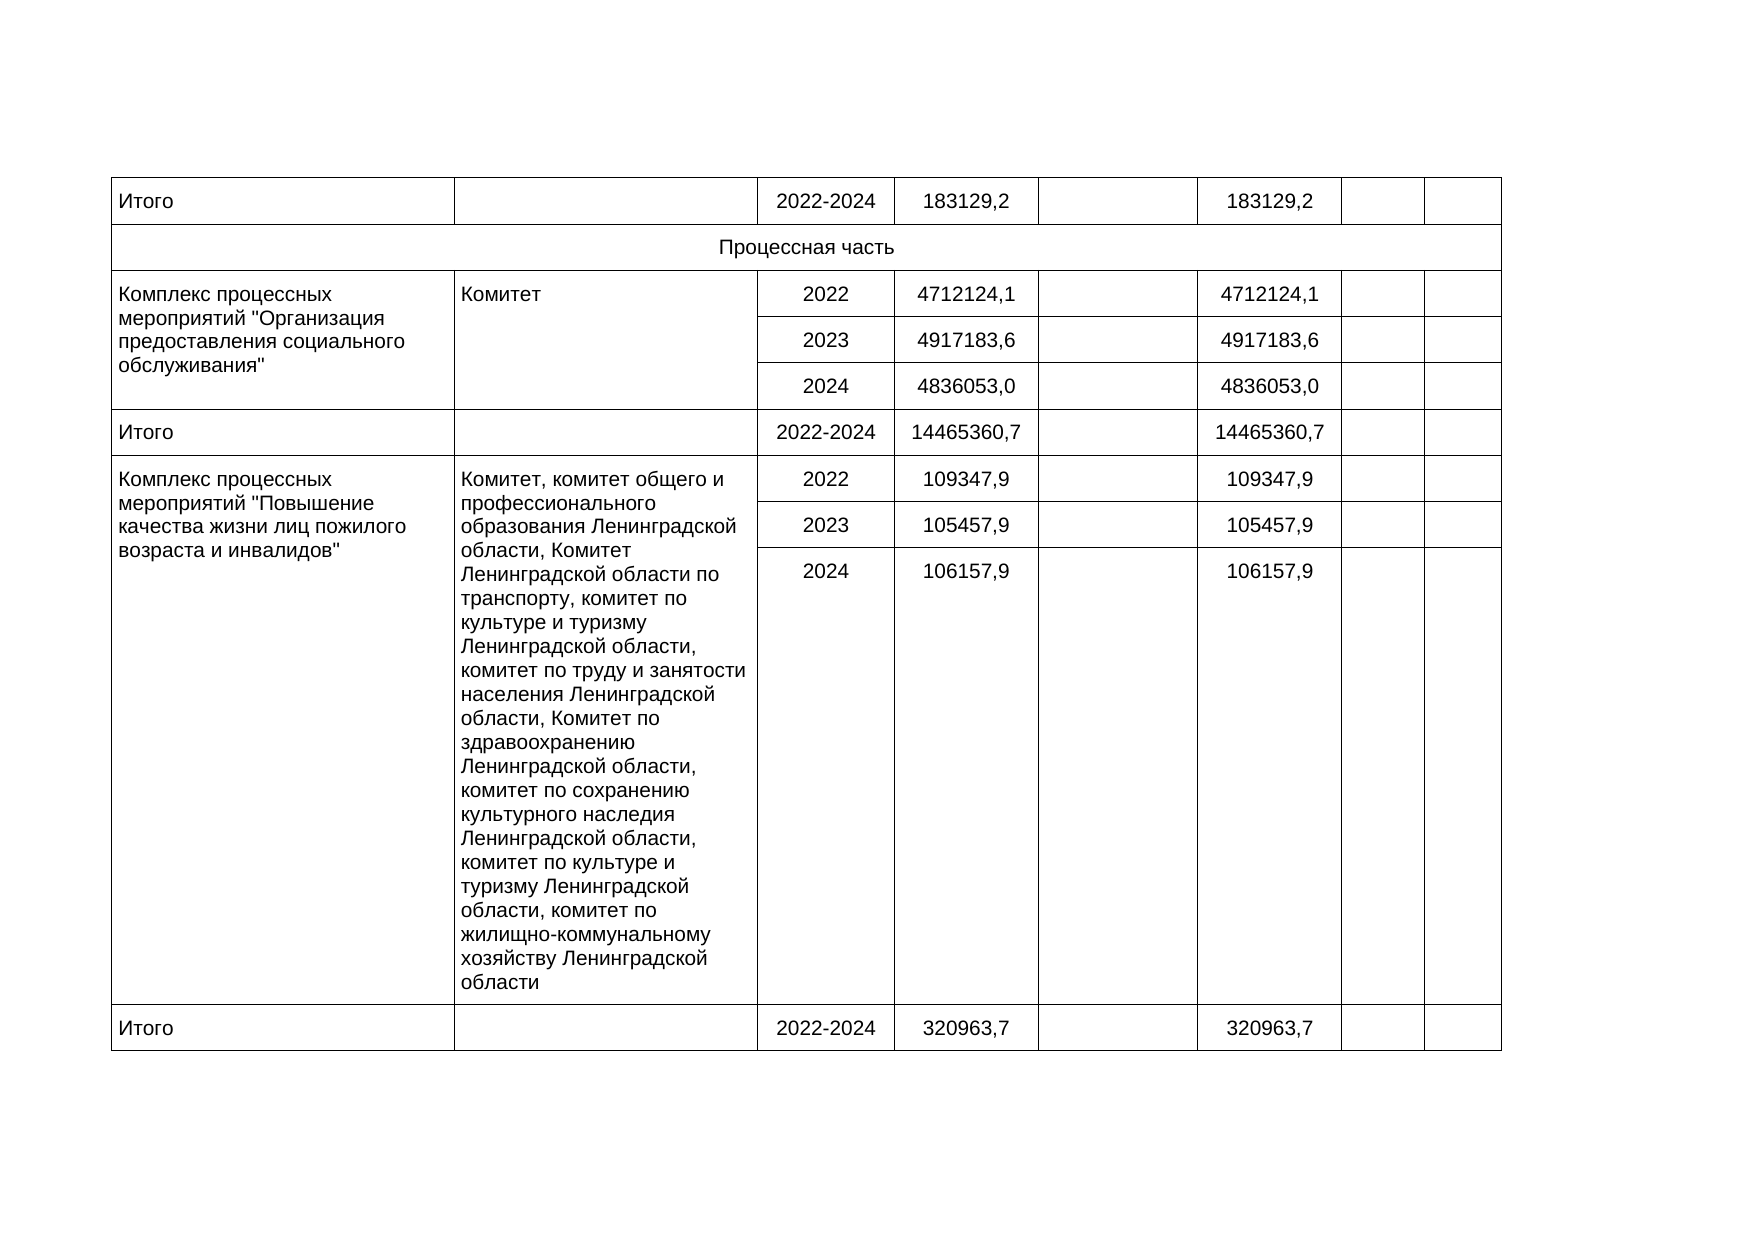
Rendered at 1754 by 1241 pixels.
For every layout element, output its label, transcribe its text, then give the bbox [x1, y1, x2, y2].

table_cell 2024 [758, 548, 894, 1004]
table_cell [1039, 1005, 1197, 1050]
table_cell [455, 1005, 757, 1050]
table_cell [1425, 363, 1501, 408]
table_cell 106157,9 [895, 548, 1038, 1004]
table_cell [1039, 456, 1197, 501]
table_cell [1039, 317, 1197, 362]
table_cell 320963,7 [895, 1005, 1038, 1050]
table_cell [1342, 548, 1424, 1004]
table_cell [1039, 502, 1197, 547]
table_cell [1425, 317, 1501, 362]
table_cell 109347,9 [1198, 456, 1341, 501]
table_cell [1039, 410, 1197, 455]
table_cell 4836053,0 [895, 363, 1038, 408]
table_cell [455, 178, 757, 223]
table_cell [1039, 363, 1197, 408]
table_cell 320963,7 [1198, 1005, 1341, 1050]
table_cell 2023 [758, 317, 894, 362]
table_cell [1425, 502, 1501, 547]
table_cell 105457,9 [895, 502, 1038, 547]
table_cell 2022 [758, 271, 894, 316]
table_cell 4712124,1 [895, 271, 1038, 316]
table_cell 2022 [758, 456, 894, 501]
table_cell [1342, 410, 1424, 455]
table_cell 109347,9 [895, 456, 1038, 501]
table_cell 4836053,0 [1198, 363, 1341, 408]
table_cell [1039, 548, 1197, 1004]
table_cell 2022-2024 [758, 1005, 894, 1050]
table_cell [1425, 1005, 1501, 1050]
table_cell [1342, 456, 1424, 501]
table_cell Итого [112, 410, 454, 455]
table_cell [1039, 271, 1197, 316]
table_cell [1039, 178, 1197, 223]
table_cell [1425, 271, 1501, 316]
table_cell [1342, 502, 1424, 547]
table_cell 4917183,6 [1198, 317, 1341, 362]
table_cell 4712124,1 [1198, 271, 1341, 316]
table_cell 2023 [758, 502, 894, 547]
table_cell 2022-2024 [758, 410, 894, 455]
table_cell [1342, 1005, 1424, 1050]
table_cell 183129,2 [895, 178, 1038, 223]
table_cell Комитет [455, 271, 757, 408]
table_cell [1342, 271, 1424, 316]
table_cell [1342, 317, 1424, 362]
table_cell Комплекс процессных мероприятий "Повышение качества жизни лиц пожилого возраста и инвалидов" [112, 456, 454, 1004]
table_cell 2024 [758, 363, 894, 408]
table_cell Процессная часть [112, 225, 1501, 270]
table_cell Итого [112, 1005, 454, 1050]
table_cell 106157,9 [1198, 548, 1341, 1004]
table_cell 4917183,6 [895, 317, 1038, 362]
table_cell [455, 410, 757, 455]
table_cell [1425, 548, 1501, 1004]
table_cell [1342, 363, 1424, 408]
table_cell Итого [112, 178, 454, 223]
table_cell [1425, 178, 1501, 223]
table_cell Комитет, комитет общего и профессионального образования Ленинградской области, Комитет Ленинградской области по транспорту, комитет по культуре и туризму Ленинградской области, комитет по труду и занятости населения Ленинградской области, Комитет по здравоохранению Ленинградской области, комитет по сохранению культурного наследия Ленинградской области, комитет по культуре и туризму Ленинградской области, комитет по жилищно-коммунальному хозяйству Ленинградской области [455, 456, 757, 1004]
table_cell 183129,2 [1198, 178, 1341, 223]
table_cell 2022-2024 [758, 178, 894, 223]
table_cell [1425, 410, 1501, 455]
table_cell 105457,9 [1198, 502, 1341, 547]
table_cell Комплекс процессных мероприятий "Организация предоставления социального обслуживания" [112, 271, 454, 408]
table_cell [1342, 178, 1424, 223]
table_cell 14465360,7 [895, 410, 1038, 455]
table_cell [1425, 456, 1501, 501]
table_cell 14465360,7 [1198, 410, 1341, 455]
